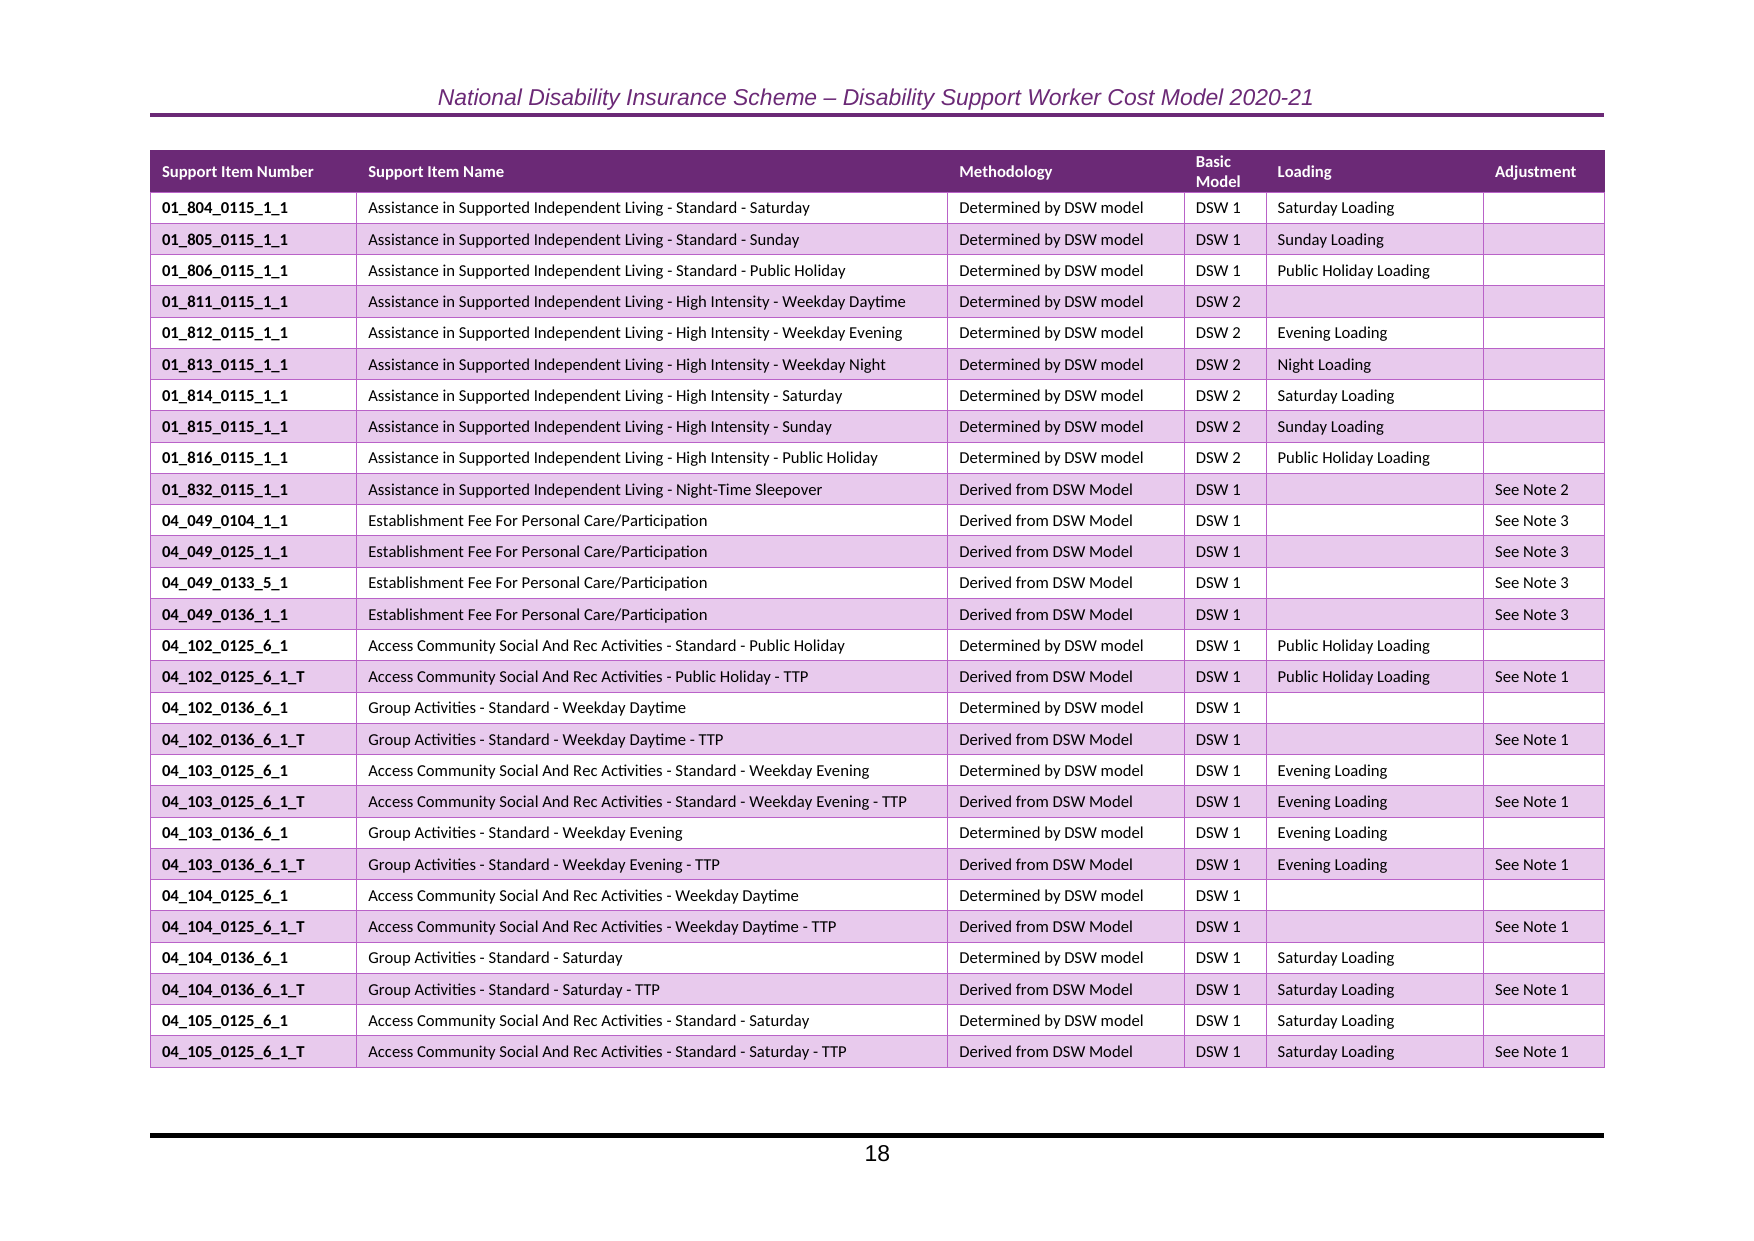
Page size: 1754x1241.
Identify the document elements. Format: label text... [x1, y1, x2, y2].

table_cell Determined by DSW model [948, 443, 1184, 473]
table_cell Derived from DSW Model [948, 661, 1184, 692]
table_cell Saturday Loading [1267, 193, 1483, 223]
table_cell Assistance in Supported Independent Living - High Intensity - Weekday Evening [357, 318, 947, 348]
table_header Basic Model [1185, 151, 1266, 192]
table_cell Assistance in Supported Independent Living - High Intensity - Weekday Daytime [357, 286, 947, 317]
table_cell Derived from DSW Model [948, 568, 1184, 598]
table_cell 04_102_0125_6_1 [151, 630, 356, 660]
table_cell [1267, 911, 1483, 942]
table_cell 01_832_0115_1_1 [151, 474, 356, 504]
table_cell Derived from DSW Model [948, 849, 1184, 879]
table_header Support Item Name [357, 151, 947, 192]
table_cell DSW 2 [1185, 380, 1266, 410]
table_cell 04_049_0125_1_1 [151, 536, 356, 567]
table_cell Derived from DSW Model [948, 974, 1184, 1004]
table_cell [1484, 630, 1604, 660]
table_header Adjustment [1484, 151, 1604, 192]
table_cell Evening Loading [1267, 755, 1483, 785]
table_cell DSW 1 [1185, 974, 1266, 1004]
table_cell Evening Loading [1267, 818, 1483, 848]
table_cell 04_104_0125_6_1 [151, 880, 356, 910]
table_cell [1267, 568, 1483, 598]
table_cell [1267, 286, 1483, 317]
table_cell DSW 1 [1185, 474, 1266, 504]
table_cell DSW 1 [1185, 193, 1266, 223]
table_cell Access Community Social And Rec Activities - Standard - Saturday [357, 1005, 947, 1035]
table_cell Determined by DSW model [948, 411, 1184, 442]
table_cell See Note 1 [1484, 786, 1604, 817]
table_cell [1267, 724, 1483, 754]
table_cell 04_049_0136_1_1 [151, 599, 356, 629]
table_cell [1484, 286, 1604, 317]
table_cell [1484, 1005, 1604, 1035]
table_cell Establishment Fee For Personal Care/Participation [357, 599, 947, 629]
table_cell Derived from DSW Model [948, 911, 1184, 942]
table_cell Sunday Loading [1267, 411, 1483, 442]
table_cell [1484, 693, 1604, 723]
table_cell See Note 3 [1484, 599, 1604, 629]
table_cell Assistance in Supported Independent Living - Standard - Public Holiday [357, 255, 947, 285]
table_cell 04_104_0136_6_1 [151, 943, 356, 973]
table_cell Assistance in Supported Independent Living - Standard - Saturday [357, 193, 947, 223]
table_header Loading [1267, 151, 1483, 192]
table_cell Group Activities - Standard - Saturday [357, 943, 947, 973]
table_cell 04_104_0125_6_1_T [151, 911, 356, 942]
table_cell Public Holiday Loading [1267, 661, 1483, 692]
table_cell 04_102_0136_6_1_T [151, 724, 356, 754]
table_cell Assistance in Supported Independent Living - High Intensity - Weekday Night [357, 349, 947, 379]
table_cell [1484, 380, 1604, 410]
table_cell Access Community Social And Rec Activities - Standard - Public Holiday [357, 630, 947, 660]
table_cell Saturday Loading [1267, 1036, 1483, 1067]
table_cell [1484, 443, 1604, 473]
table_cell DSW 1 [1185, 536, 1266, 567]
table_cell Derived from DSW Model [948, 786, 1184, 817]
table_cell Public Holiday Loading [1267, 255, 1483, 285]
table_cell Determined by DSW model [948, 1005, 1184, 1035]
table_cell Establishment Fee For Personal Care/Participation [357, 568, 947, 598]
table_cell See Note 1 [1484, 724, 1604, 754]
table_cell [1267, 536, 1483, 567]
table_cell DSW 1 [1185, 1005, 1266, 1035]
table_header Methodology [948, 151, 1184, 192]
table_cell See Note 1 [1484, 849, 1604, 879]
table_cell Derived from DSW Model [948, 724, 1184, 754]
table_cell DSW 2 [1185, 318, 1266, 348]
table_cell [1267, 693, 1483, 723]
table_cell DSW 1 [1185, 943, 1266, 973]
table_cell See Note 1 [1484, 1036, 1604, 1067]
table_cell DSW 1 [1185, 568, 1266, 598]
table_cell 04_049_0104_1_1 [151, 505, 356, 535]
table_cell Access Community Social And Rec Activities - Standard - Weekday Evening [357, 755, 947, 785]
table_cell Determined by DSW model [948, 286, 1184, 317]
table_cell Derived from DSW Model [948, 1036, 1184, 1067]
table_cell [1267, 599, 1483, 629]
table_cell Public Holiday Loading [1267, 630, 1483, 660]
table_cell 04_103_0125_6_1_T [151, 786, 356, 817]
table_cell Access Community Social And Rec Activities - Standard - Weekday Evening - TTP [357, 786, 947, 817]
table_cell Determined by DSW model [948, 318, 1184, 348]
table_cell DSW 1 [1185, 911, 1266, 942]
table_cell [1484, 755, 1604, 785]
table_cell DSW 1 [1185, 1036, 1266, 1067]
table_cell Establishment Fee For Personal Care/Participation [357, 536, 947, 567]
table_cell 04_105_0125_6_1 [151, 1005, 356, 1035]
table_cell DSW 1 [1185, 786, 1266, 817]
table_cell Night Loading [1267, 349, 1483, 379]
table_cell 04_103_0136_6_1 [151, 818, 356, 848]
table_cell DSW 1 [1185, 630, 1266, 660]
table_cell DSW 1 [1185, 224, 1266, 254]
table_cell Determined by DSW model [948, 880, 1184, 910]
table_cell 01_805_0115_1_1 [151, 224, 356, 254]
table_cell 01_804_0115_1_1 [151, 193, 356, 223]
table_cell Derived from DSW Model [948, 505, 1184, 535]
table_cell 04_103_0125_6_1 [151, 755, 356, 785]
table_cell 04_104_0136_6_1_T [151, 974, 356, 1004]
table_cell Derived from DSW Model [948, 536, 1184, 567]
table_cell See Note 3 [1484, 505, 1604, 535]
table_cell Group Activities - Standard - Saturday - TTP [357, 974, 947, 1004]
table_cell DSW 2 [1185, 349, 1266, 379]
table_cell DSW 2 [1185, 411, 1266, 442]
table_cell 04_049_0133_5_1 [151, 568, 356, 598]
table_cell 04_105_0125_6_1_T [151, 1036, 356, 1067]
table_cell 04_103_0136_6_1_T [151, 849, 356, 879]
table_cell Determined by DSW model [948, 818, 1184, 848]
table_cell Public Holiday Loading [1267, 443, 1483, 473]
table_cell Determined by DSW model [948, 693, 1184, 723]
table_cell DSW 1 [1185, 724, 1266, 754]
table_cell Determined by DSW model [948, 255, 1184, 285]
table_cell 01_815_0115_1_1 [151, 411, 356, 442]
table_cell Group Activities - Standard - Weekday Daytime [357, 693, 947, 723]
table_cell Access Community Social And Rec Activities - Weekday Daytime - TTP [357, 911, 947, 942]
table_cell DSW 1 [1185, 505, 1266, 535]
table_cell Access Community Social And Rec Activities - Public Holiday - TTP [357, 661, 947, 692]
table_cell Group Activities - Standard - Weekday Evening - TTP [357, 849, 947, 879]
table_cell [1484, 193, 1604, 223]
table_cell Assistance in Supported Independent Living - Standard - Sunday [357, 224, 947, 254]
table_cell Determined by DSW model [948, 193, 1184, 223]
table_cell [1267, 880, 1483, 910]
table_cell DSW 1 [1185, 255, 1266, 285]
table_cell Assistance in Supported Independent Living - Night-Time Sleepover [357, 474, 947, 504]
table_cell [1484, 880, 1604, 910]
table_cell Evening Loading [1267, 318, 1483, 348]
table_cell 01_806_0115_1_1 [151, 255, 356, 285]
table_cell Assistance in Supported Independent Living - High Intensity - Sunday [357, 411, 947, 442]
table_cell 04_102_0125_6_1_T [151, 661, 356, 692]
table_cell [1484, 318, 1604, 348]
table_cell DSW 1 [1185, 818, 1266, 848]
table_cell Derived from DSW Model [948, 599, 1184, 629]
table_cell Sunday Loading [1267, 224, 1483, 254]
table_cell DSW 1 [1185, 693, 1266, 723]
table_cell DSW 2 [1185, 443, 1266, 473]
table_cell Evening Loading [1267, 849, 1483, 879]
table_cell See Note 1 [1484, 661, 1604, 692]
table_cell Determined by DSW model [948, 755, 1184, 785]
table_cell DSW 1 [1185, 755, 1266, 785]
table_cell 01_814_0115_1_1 [151, 380, 356, 410]
table_header Support Item Number [151, 151, 356, 192]
table_cell 01_813_0115_1_1 [151, 349, 356, 379]
table_cell 01_812_0115_1_1 [151, 318, 356, 348]
table_cell Saturday Loading [1267, 943, 1483, 973]
table_cell [1484, 349, 1604, 379]
table_cell [1484, 411, 1604, 442]
table_cell [1484, 818, 1604, 848]
table_cell [1484, 943, 1604, 973]
table_cell Group Activities - Standard - Weekday Evening [357, 818, 947, 848]
table_cell Derived from DSW Model [948, 474, 1184, 504]
table_cell [1267, 505, 1483, 535]
table_cell See Note 3 [1484, 568, 1604, 598]
table_cell Determined by DSW model [948, 943, 1184, 973]
table_cell [1484, 255, 1604, 285]
table_cell Determined by DSW model [948, 630, 1184, 660]
table_cell Determined by DSW model [948, 224, 1184, 254]
table_cell Assistance in Supported Independent Living - High Intensity - Public Holiday [357, 443, 947, 473]
table_cell See Note 2 [1484, 474, 1604, 504]
table_cell Determined by DSW model [948, 349, 1184, 379]
table_cell Assistance in Supported Independent Living - High Intensity - Saturday [357, 380, 947, 410]
table_cell Saturday Loading [1267, 974, 1483, 1004]
table_cell Saturday Loading [1267, 380, 1483, 410]
table_cell [1267, 474, 1483, 504]
table_cell 01_816_0115_1_1 [151, 443, 356, 473]
table_cell See Note 1 [1484, 974, 1604, 1004]
table_cell DSW 1 [1185, 849, 1266, 879]
table_cell Evening Loading [1267, 786, 1483, 817]
table_cell Access Community Social And Rec Activities - Standard - Saturday - TTP [357, 1036, 947, 1067]
table_cell DSW 1 [1185, 599, 1266, 629]
table_cell 01_811_0115_1_1 [151, 286, 356, 317]
table_cell Establishment Fee For Personal Care/Participation [357, 505, 947, 535]
table_cell DSW 2 [1185, 286, 1266, 317]
table_cell DSW 1 [1185, 661, 1266, 692]
table_cell Group Activities - Standard - Weekday Daytime - TTP [357, 724, 947, 754]
table_cell Saturday Loading [1267, 1005, 1483, 1035]
table_cell Determined by DSW model [948, 380, 1184, 410]
table_cell See Note 1 [1484, 911, 1604, 942]
table_cell Access Community Social And Rec Activities - Weekday Daytime [357, 880, 947, 910]
table_cell See Note 3 [1484, 536, 1604, 567]
table_cell 04_102_0136_6_1 [151, 693, 356, 723]
table_cell [1484, 224, 1604, 254]
table_cell DSW 1 [1185, 880, 1266, 910]
